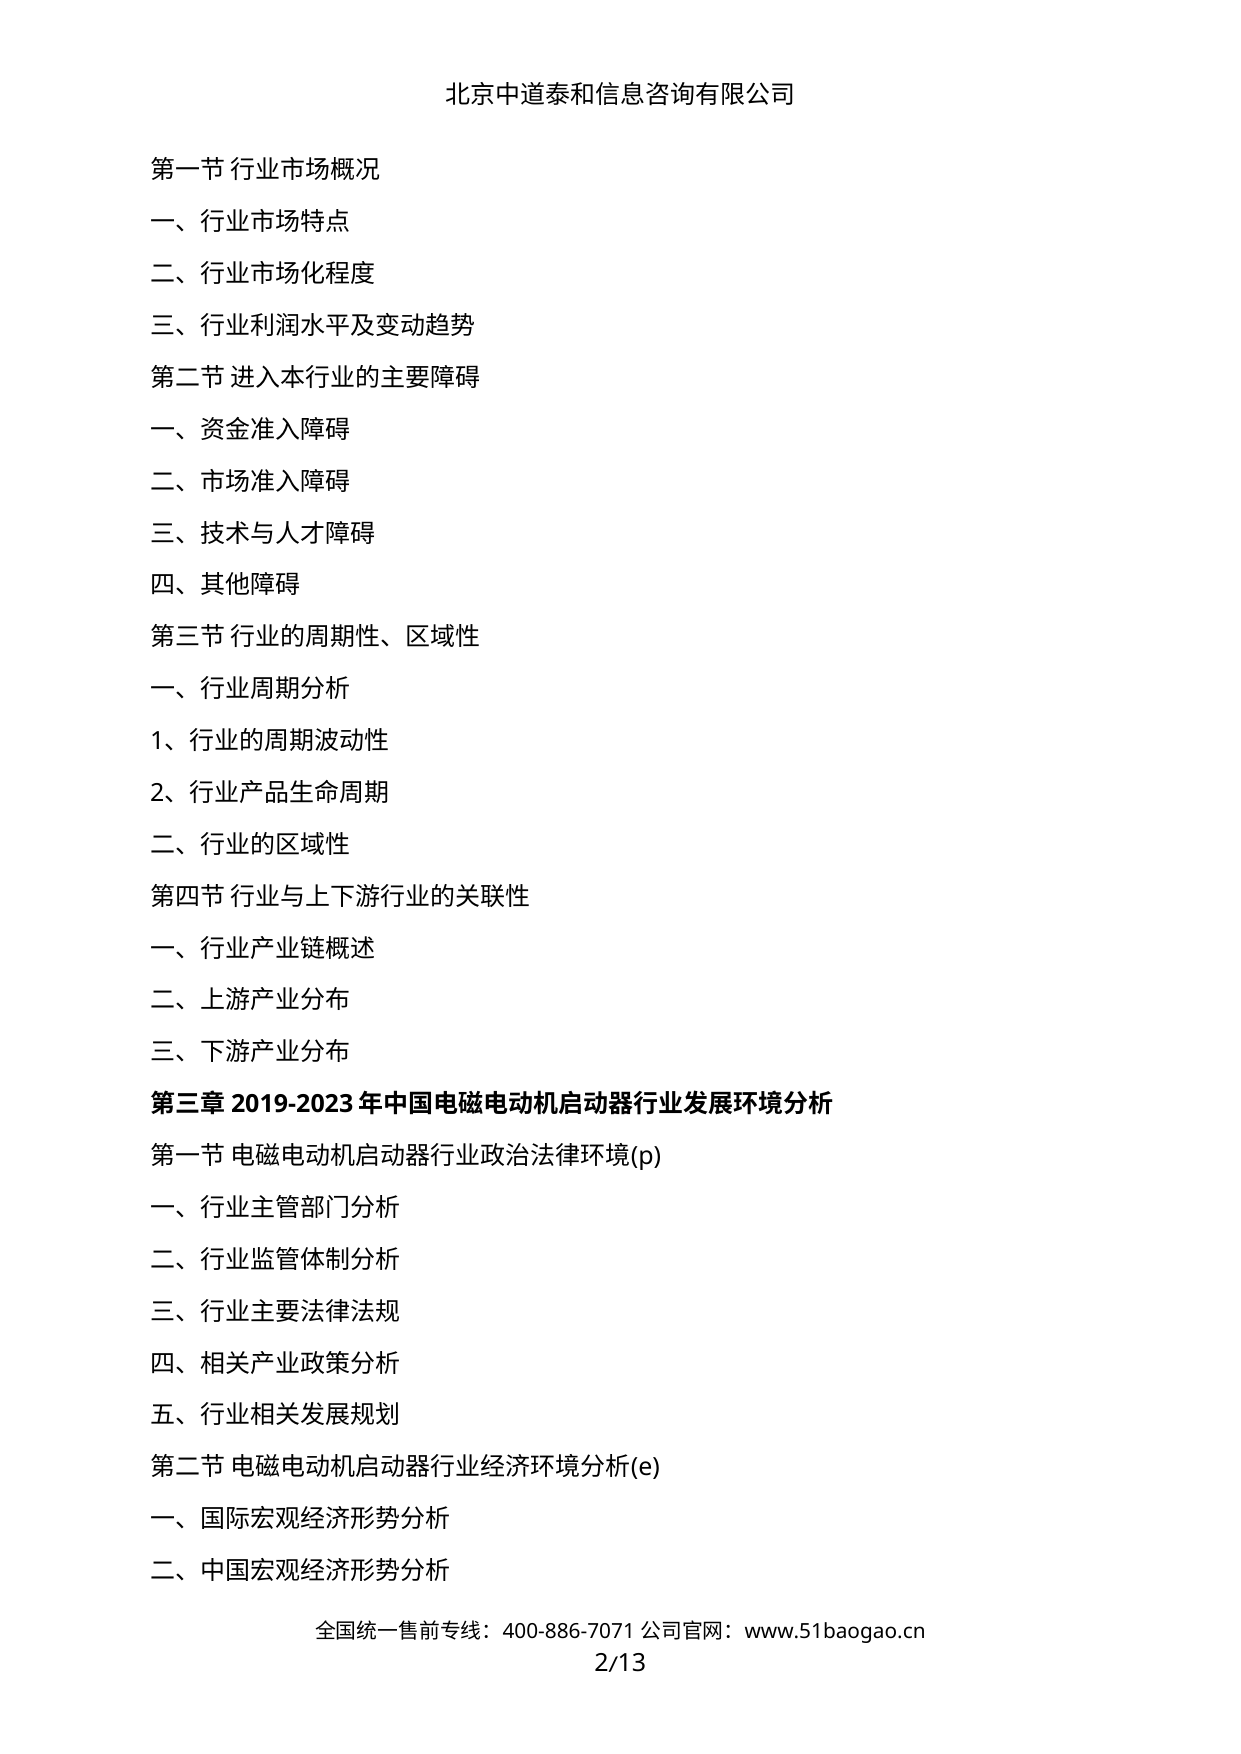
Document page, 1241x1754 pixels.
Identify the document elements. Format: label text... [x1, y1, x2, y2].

text 三、技术与人才障碍 [150, 513, 1090, 549]
text 二、行业市场化程度 [150, 254, 1090, 290]
text 四、相关产业政策分析 [150, 1343, 1090, 1379]
text 三、行业利润水平及变动趋势 [150, 306, 1090, 342]
text 二、行业监管体制分析 [150, 1239, 1090, 1276]
text 第四节 行业与上下游行业的关联性 [150, 876, 1090, 912]
text 第一节 行业市场概况 [150, 150, 1090, 186]
text 2、行业产品生命周期 [150, 772, 1090, 809]
text 五、行业相关发展规划 [150, 1395, 1090, 1431]
text 第三章 2019-2023年中国电磁电动机启动器行业发展环境分析 [150, 1084, 1090, 1120]
text 第二节 电磁电动机启动器行业经济环境分析(e) [150, 1447, 1090, 1483]
text 第二节 进入本行业的主要障碍 [150, 357, 1090, 394]
text 二、上游产业分布 [150, 980, 1090, 1016]
text 三、行业主要法律法规 [150, 1291, 1090, 1327]
text 一、行业主管部门分析 [150, 1187, 1090, 1224]
text 一、行业市场特点 [150, 202, 1090, 238]
text 二、中国宏观经济形势分析 [150, 1551, 1090, 1587]
text 三、下游产业分布 [150, 1032, 1090, 1068]
text 四、其他障碍 [150, 565, 1090, 601]
text 一、行业周期分析 [150, 669, 1090, 705]
text 第三节 行业的周期性、区域性 [150, 617, 1090, 653]
text 一、行业产业链概述 [150, 928, 1090, 964]
text 第一节 电磁电动机启动器行业政治法律环境(p) [150, 1136, 1090, 1172]
text 二、市场准入障碍 [150, 461, 1090, 497]
text 一、资金准入障碍 [150, 409, 1090, 446]
text 二、行业的区域性 [150, 824, 1090, 861]
text 1、行业的周期波动性 [150, 721, 1090, 757]
text 一、国际宏观经济形势分析 [150, 1499, 1090, 1535]
